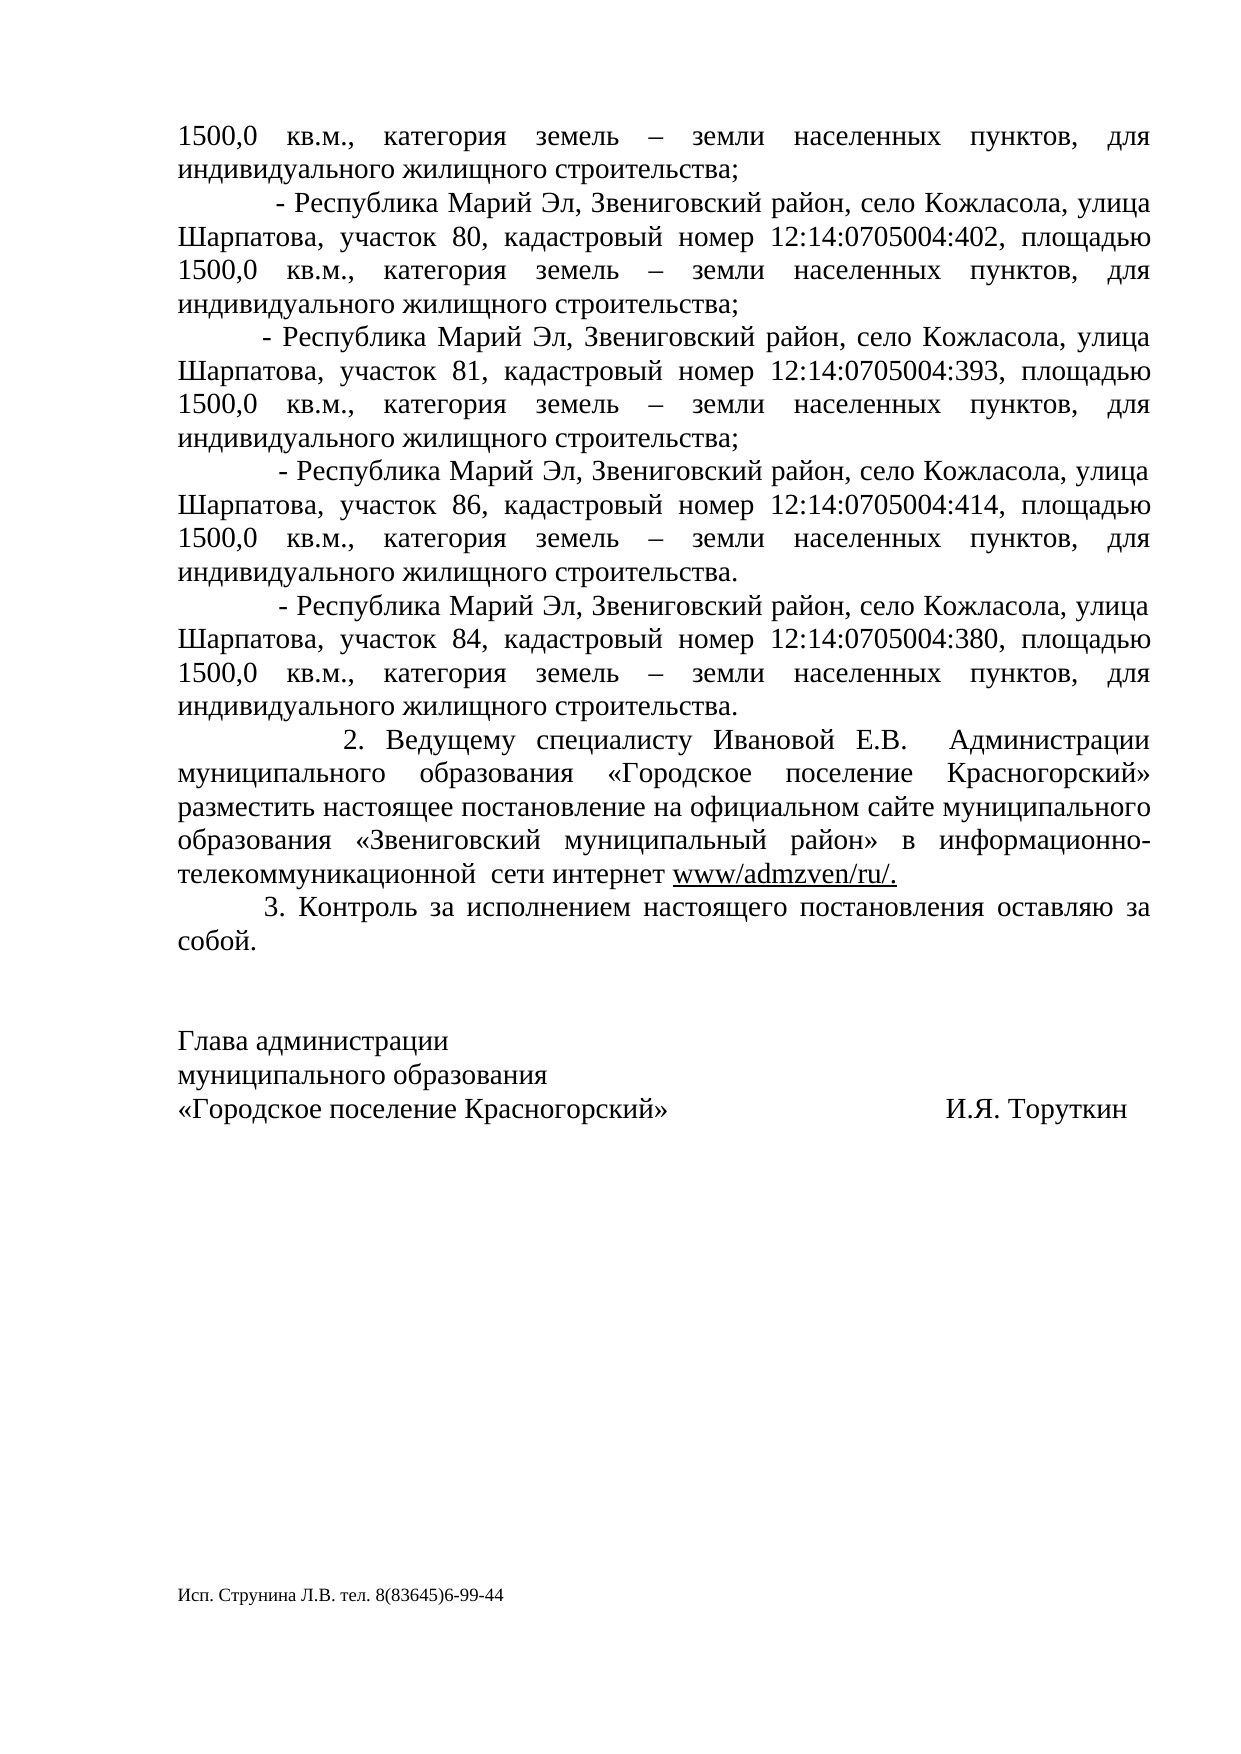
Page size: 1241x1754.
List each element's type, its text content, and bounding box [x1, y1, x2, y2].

text 2. Ведущему специалисту Ивановой Е.В. Администрации муниципального образования «Городское поселение Красногорский» разместить настоящее постановление на официальном сайте муниципального образования «Звениговский муниципальный район» в информационно-телекоммуникационной сети интернет www/admzven/ru/. [177, 722, 1152, 889]
text - Республика Марий Эл, Звениговский район, село Кожласола, улица Шарпатова, участок 81, кадастровый номер 12:14:0705004:393, площадью 1500,0 кв.м., категория земель – земли населенных пунктов, для индивидуального жилищного строительства; [177, 319, 1152, 453]
text - Республика Марий Эл, Звениговский район, село Кожласола, улица Шарпатова, участок 84, кадастровый номер 12:14:0705004:380, площадью 1500,0 кв.м., категория земель – земли населенных пунктов, для индивидуального жилищного строительства. [177, 588, 1152, 722]
text Глава администрации [177, 1024, 1152, 1057]
list 3. Контроль за исполнением настоящего постановления оставляю за собой. [177, 889, 1152, 957]
text - Республика Марий Эл, Звениговский район, село Кожласола, улица Шарпатова, участок 86, кадастровый номер 12:14:0705004:414, площадью 1500,0 кв.м., категория земель – земли населенных пунктов, для индивидуального жилищного строительства. [177, 453, 1152, 588]
text - Республика Марий Эл, Звениговский район, село Кожласола, улица Шарпатова, участок 80, кадастровый номер 12:14:0705004:402, площадью 1500,0 кв.м., категория земель – земли населенных пунктов, для индивидуального жилищного строительства; [177, 185, 1152, 319]
text «Городское поселение Красногорский» И.Я. Торуткин [177, 1091, 1152, 1124]
text муниципального образования [177, 1057, 1152, 1091]
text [177, 118, 1152, 185]
text Исп. Струнина Л.В. тел. 8(83645)6-99-44 [177, 1584, 1152, 1606]
